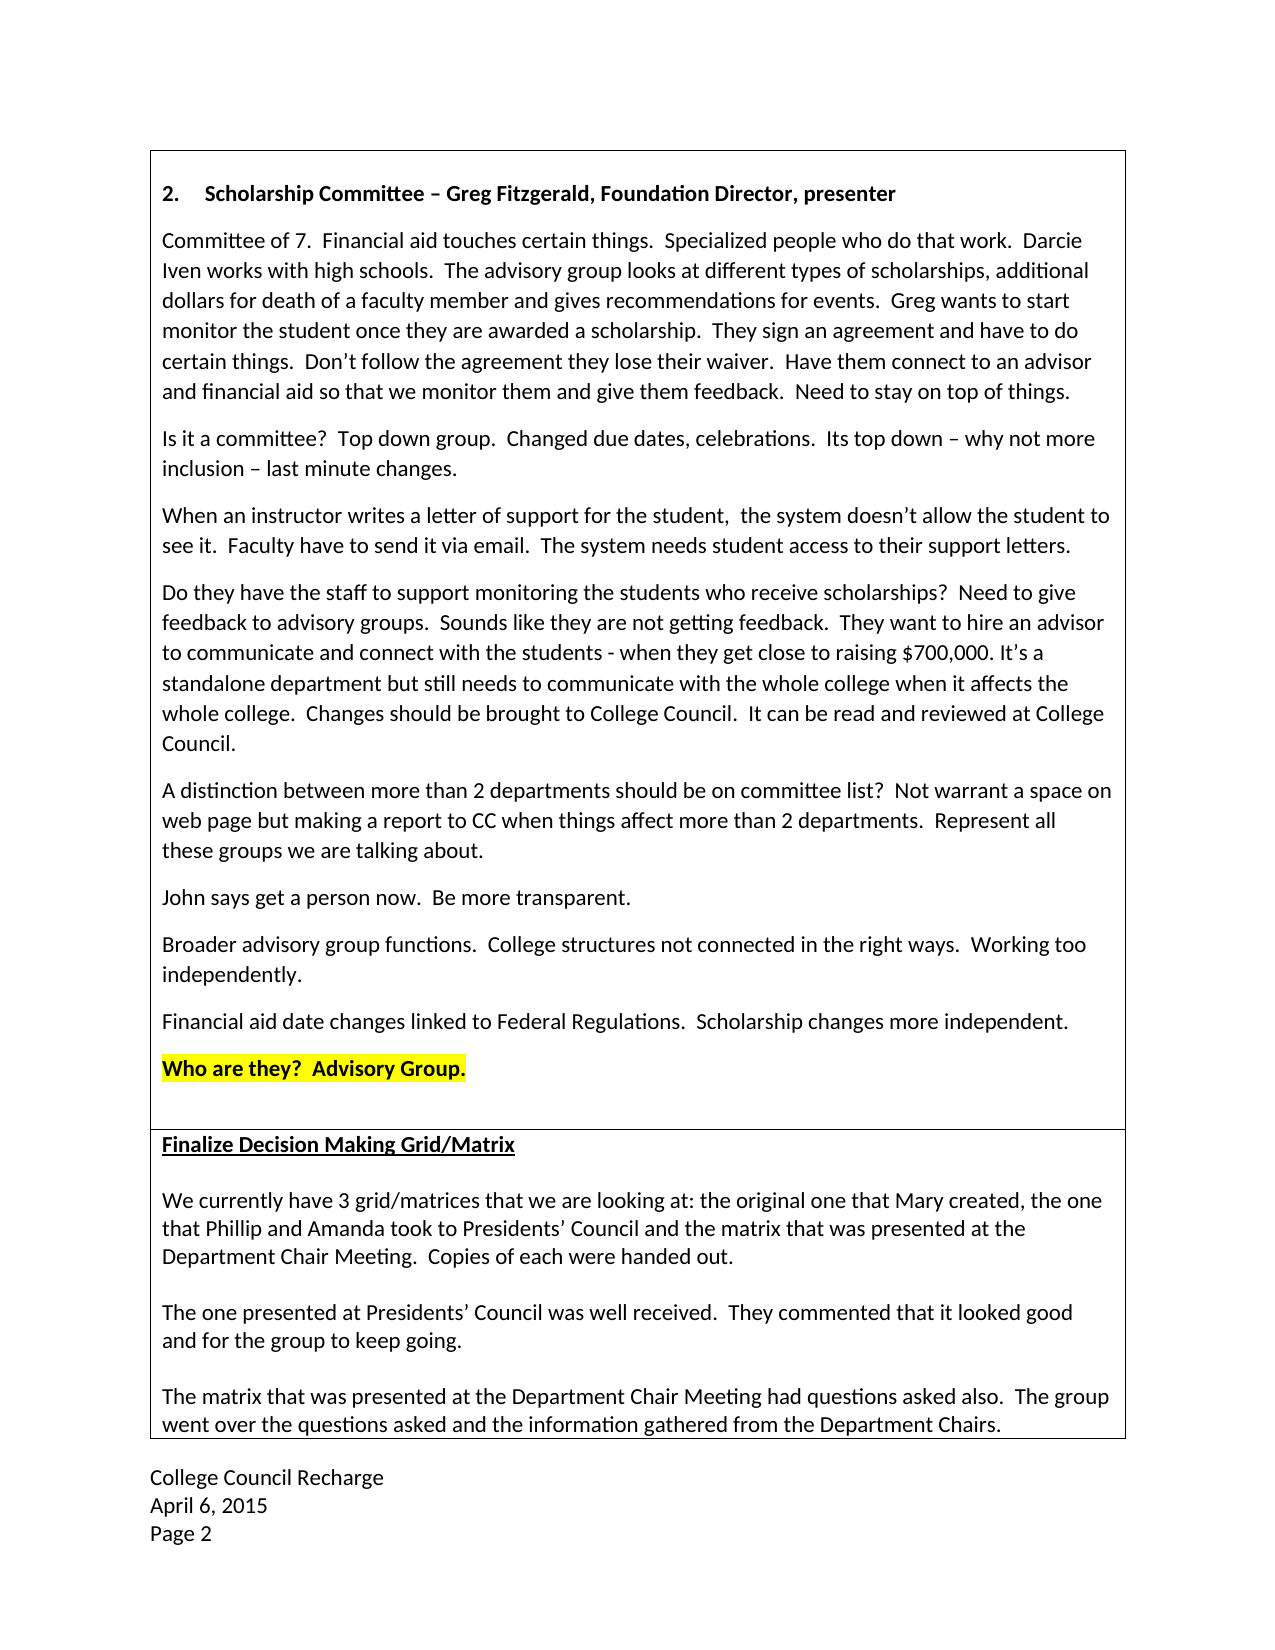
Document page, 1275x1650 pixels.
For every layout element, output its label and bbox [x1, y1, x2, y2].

table_cell [151, 151, 1125, 1129]
table_cell [151, 1130, 1125, 1438]
